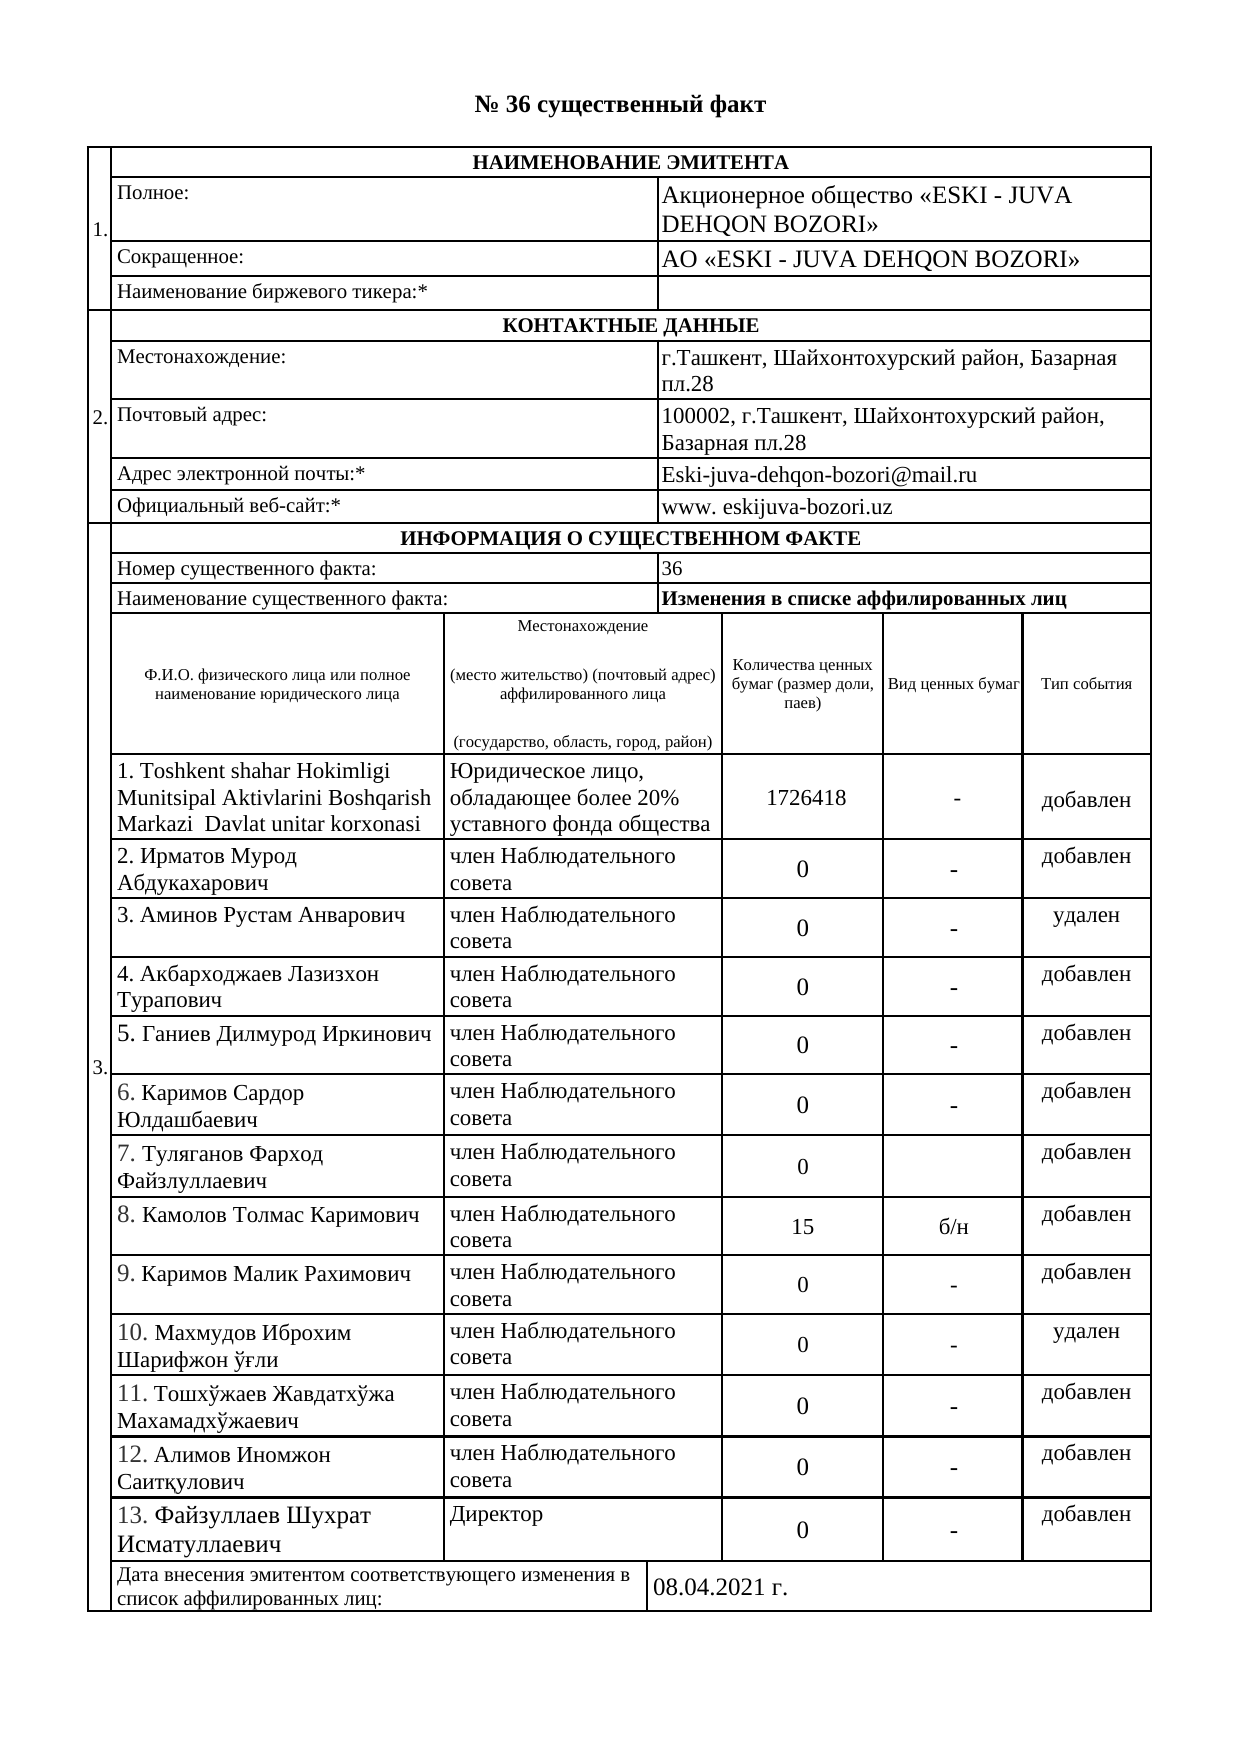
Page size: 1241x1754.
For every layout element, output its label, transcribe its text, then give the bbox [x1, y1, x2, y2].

table_cell г.Ташкент, Шайхонтохурский район, Базарная пл.28 [659, 342, 1150, 398]
text № 36 существенный факт [89, 89, 1152, 117]
table_cell 0 [723, 1315, 882, 1374]
table_cell 5. Ганиев Дилмурод Иркинович [112, 1017, 443, 1073]
table_cell 13. Файзуллаев Шухрат Исматуллаевич [112, 1499, 443, 1560]
table_cell 0 [723, 958, 882, 1014]
table_cell 3. [89, 524, 110, 1610]
table_cell член Наблюдательного совета [445, 1315, 721, 1374]
table_cell б/н [884, 1198, 1021, 1254]
table_cell Директор [445, 1499, 721, 1560]
table_cell 0 [723, 1438, 882, 1496]
table_cell - [884, 899, 1021, 956]
table_cell 0 [723, 1499, 882, 1560]
table_cell добавлен [1024, 840, 1150, 897]
table_cell Местонахождение: [112, 342, 657, 398]
table_cell КОНТАКТНЫЕ ДАННЫЕ [112, 311, 1150, 339]
table_cell 3. Аминов Рустам Анварович [112, 899, 443, 956]
table_cell добавлен [1024, 1017, 1150, 1073]
table_cell добавлен [1024, 1438, 1150, 1496]
table_cell - [884, 1315, 1021, 1374]
table_cell - [884, 1017, 1021, 1073]
table_cell [659, 277, 1150, 309]
table_cell 11. Тошхўжаев Жавдатхўжа Махамадхўжаевич [112, 1376, 443, 1435]
table_cell добавлен [1024, 1499, 1150, 1560]
table_cell Количества ценных бумаг (размер доли, паев) [723, 614, 882, 753]
table_cell Наименование биржевого тикера:* [112, 277, 657, 309]
table_cell - [884, 1075, 1021, 1134]
table_cell Почтовый адрес: [112, 400, 657, 457]
table_cell - [884, 1376, 1021, 1435]
table_cell Номер существенного факта: [112, 554, 657, 582]
table_cell 0 [723, 899, 882, 956]
table_cell член Наблюдательного совета [445, 1136, 721, 1196]
table_cell 0 [723, 1075, 882, 1134]
table_cell 0 [723, 1136, 882, 1196]
table_cell Юридическое лицо, обладающее более 20% уставного фонда общества [445, 755, 721, 838]
table_cell Ф.И.О. физического лица или полное наименование юридического лица [112, 614, 443, 753]
table_cell www. eskijuva-bozori.uz [659, 491, 1150, 522]
table_cell Тип события [1024, 614, 1150, 753]
table_cell - [884, 1438, 1021, 1496]
table_cell добавлен [1024, 1075, 1150, 1134]
table_cell добавлен [1024, 1256, 1150, 1313]
table_cell - [884, 1499, 1021, 1560]
table_cell 0 [723, 840, 882, 897]
table_cell 7. Туляганов Фарход Файзлуллаевич [112, 1136, 443, 1196]
table_cell 08.04.2021 г. [648, 1562, 1150, 1610]
table_cell 1. Toshkent shahar Hokimligi Munitsipal Aktivlarini Boshqarish Markazi Davlat unitar korxonasi [112, 755, 443, 838]
table_cell 12. Алимов Иномжон Саитқулович [112, 1438, 443, 1496]
table_cell Вид ценных бумаг [884, 614, 1021, 753]
table_cell АО «ESKI - JUVA DEHQON BOZORI» [659, 242, 1150, 274]
table_cell Акционерное общество «ESKI - JUVA DEHQON BOZORI» [659, 178, 1150, 240]
table_cell Eski-juva-dehqon-bozori@mail.ru [659, 459, 1150, 489]
table_cell 2. Ирматов Мурод Абдукахарович [112, 840, 443, 897]
table_header 1. [89, 148, 110, 309]
table_cell 0 [723, 1017, 882, 1073]
table_cell ИНФОРМАЦИЯ О СУЩЕСТВЕННОМ ФАКТЕ [112, 524, 1150, 552]
table_cell член Наблюдательного совета [445, 840, 721, 897]
table_cell член Наблюдательного совета [445, 1438, 721, 1496]
table_cell член Наблюдательного совета [445, 1376, 721, 1435]
table_cell 36 [659, 554, 1150, 582]
table_header НАИМЕНОВАНИЕ ЭМИТЕНТА [112, 148, 1150, 176]
table_cell удален [1024, 1315, 1150, 1374]
table_cell Изменения в списке аффилированных лиц [659, 584, 1150, 612]
table_cell член Наблюдательного совета [445, 899, 721, 956]
table_cell Официальный веб-сайт:* [112, 491, 657, 522]
table_cell 6. Каримов Сардор Юлдашбаевич [112, 1075, 443, 1134]
table_cell - [884, 755, 1021, 838]
table_cell 9. Каримов Малик Рахимович [112, 1256, 443, 1313]
table_cell член Наблюдательного совета [445, 1017, 721, 1073]
table_cell добавлен [1024, 958, 1150, 1014]
table_cell 8. Камолов Толмас Каримович [112, 1198, 443, 1254]
table_cell добавлен [1024, 755, 1150, 838]
table_cell 0 [723, 1256, 882, 1313]
table_cell член Наблюдательного совета [445, 1075, 721, 1134]
table_cell - [884, 840, 1021, 897]
table_cell добавлен [1024, 1376, 1150, 1435]
table_cell Адрес электронной почты:* [112, 459, 657, 489]
table_cell Местонахождение (место жительство) (почтовый адрес) аффилированного лица (государство, область, город, район) [445, 614, 721, 753]
table_cell - [884, 1256, 1021, 1313]
table_cell Дата внесения эмитентом соответствующего изменения в список аффилированных лиц: [112, 1562, 646, 1610]
table_cell 4. Акбарходжаев Лазизхон Турапович [112, 958, 443, 1014]
table_cell Полное: [112, 178, 657, 240]
table_cell член Наблюдательного совета [445, 1256, 721, 1313]
table_cell добавлен [1024, 1198, 1150, 1254]
table_cell 10. Махмудов Иброхим Шарифжон ўғли [112, 1315, 443, 1374]
table_cell добавлен [1024, 1136, 1150, 1196]
table_cell 2. [89, 311, 110, 522]
table_cell 100002, г.Ташкент, Шайхонтохурский район, Базарная пл.28 [659, 400, 1150, 457]
table_cell [884, 1136, 1021, 1196]
table_cell 0 [723, 1376, 882, 1435]
table_cell удален [1024, 899, 1150, 956]
table_cell - [884, 958, 1021, 1014]
table_cell 15 [723, 1198, 882, 1254]
table_cell 1726418 [723, 755, 882, 838]
table_cell Наименование существенного факта: [112, 584, 657, 612]
table_cell Сокращенное: [112, 242, 657, 274]
table_cell член Наблюдательного совета [445, 1198, 721, 1254]
table_cell член Наблюдательного совета [445, 958, 721, 1014]
